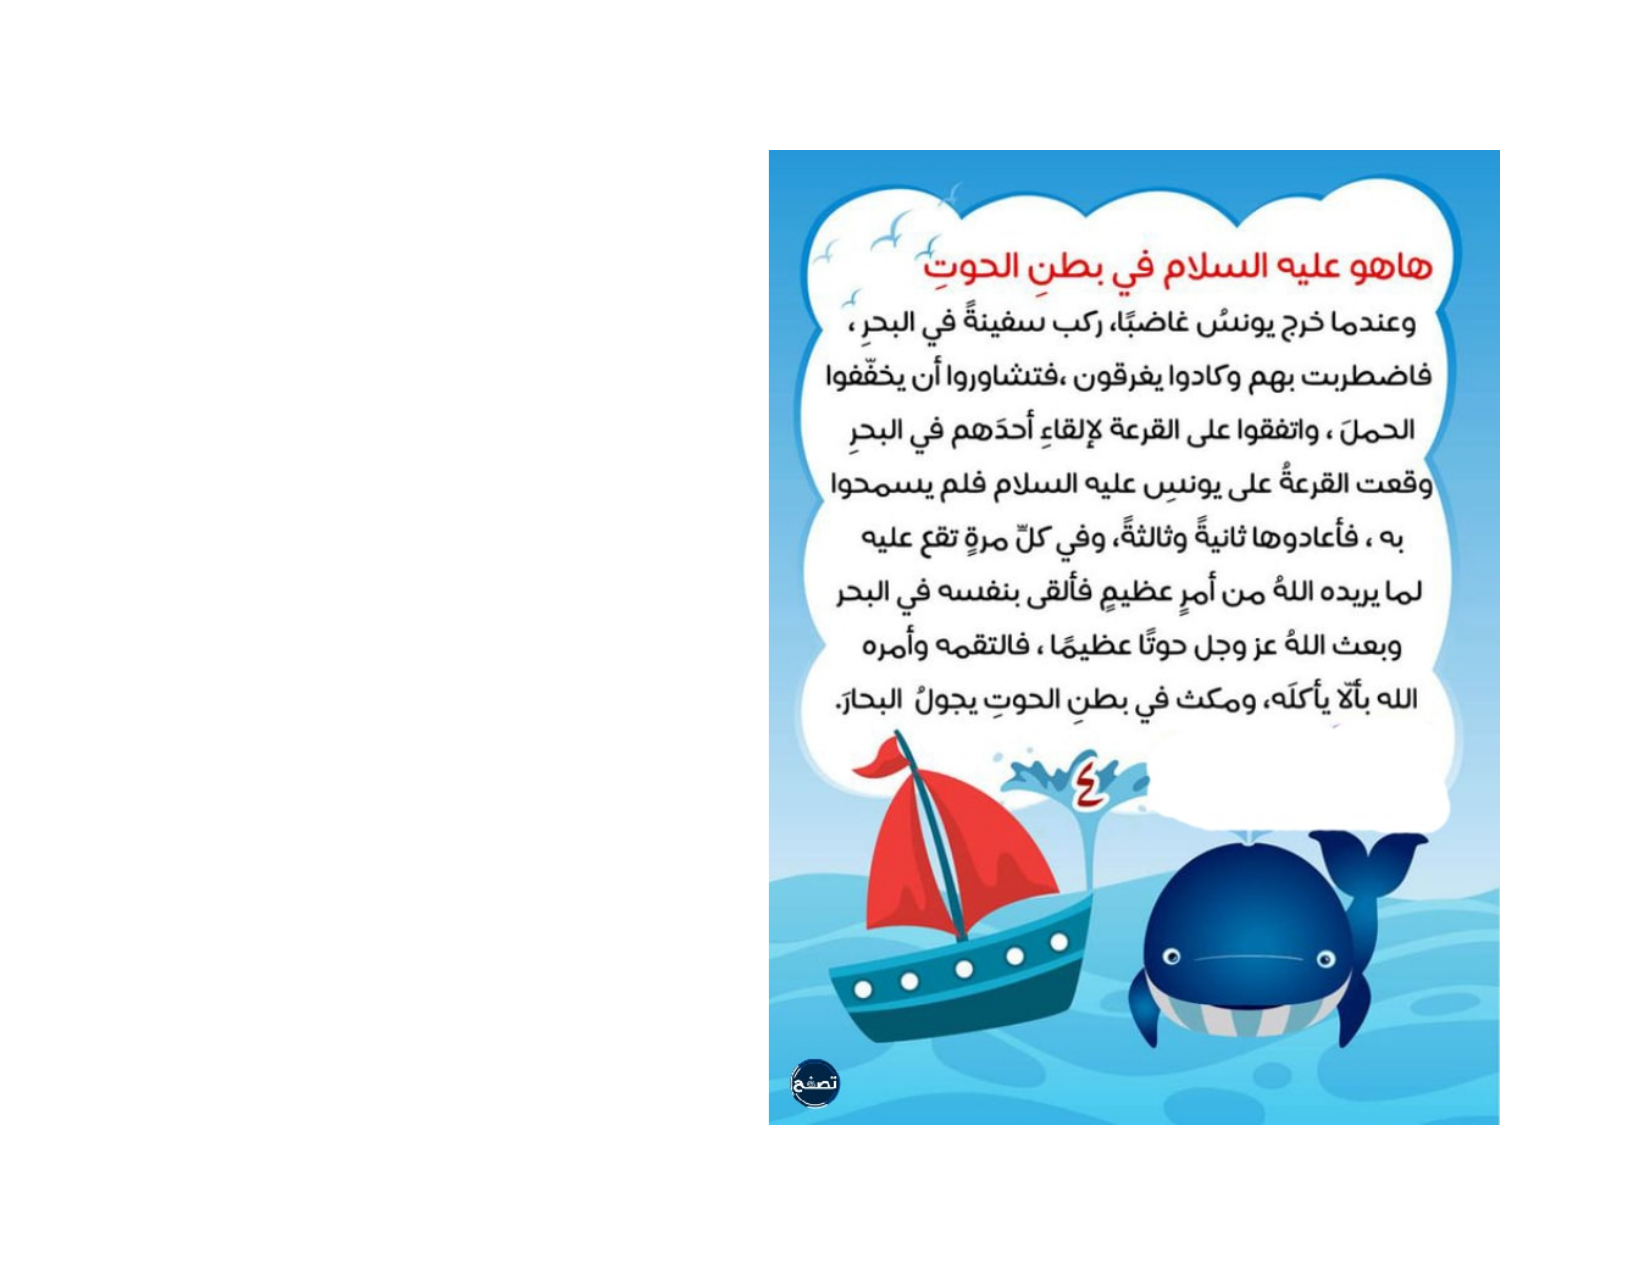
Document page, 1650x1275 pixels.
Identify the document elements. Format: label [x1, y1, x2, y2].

picture [768, 150, 1500, 1125]
